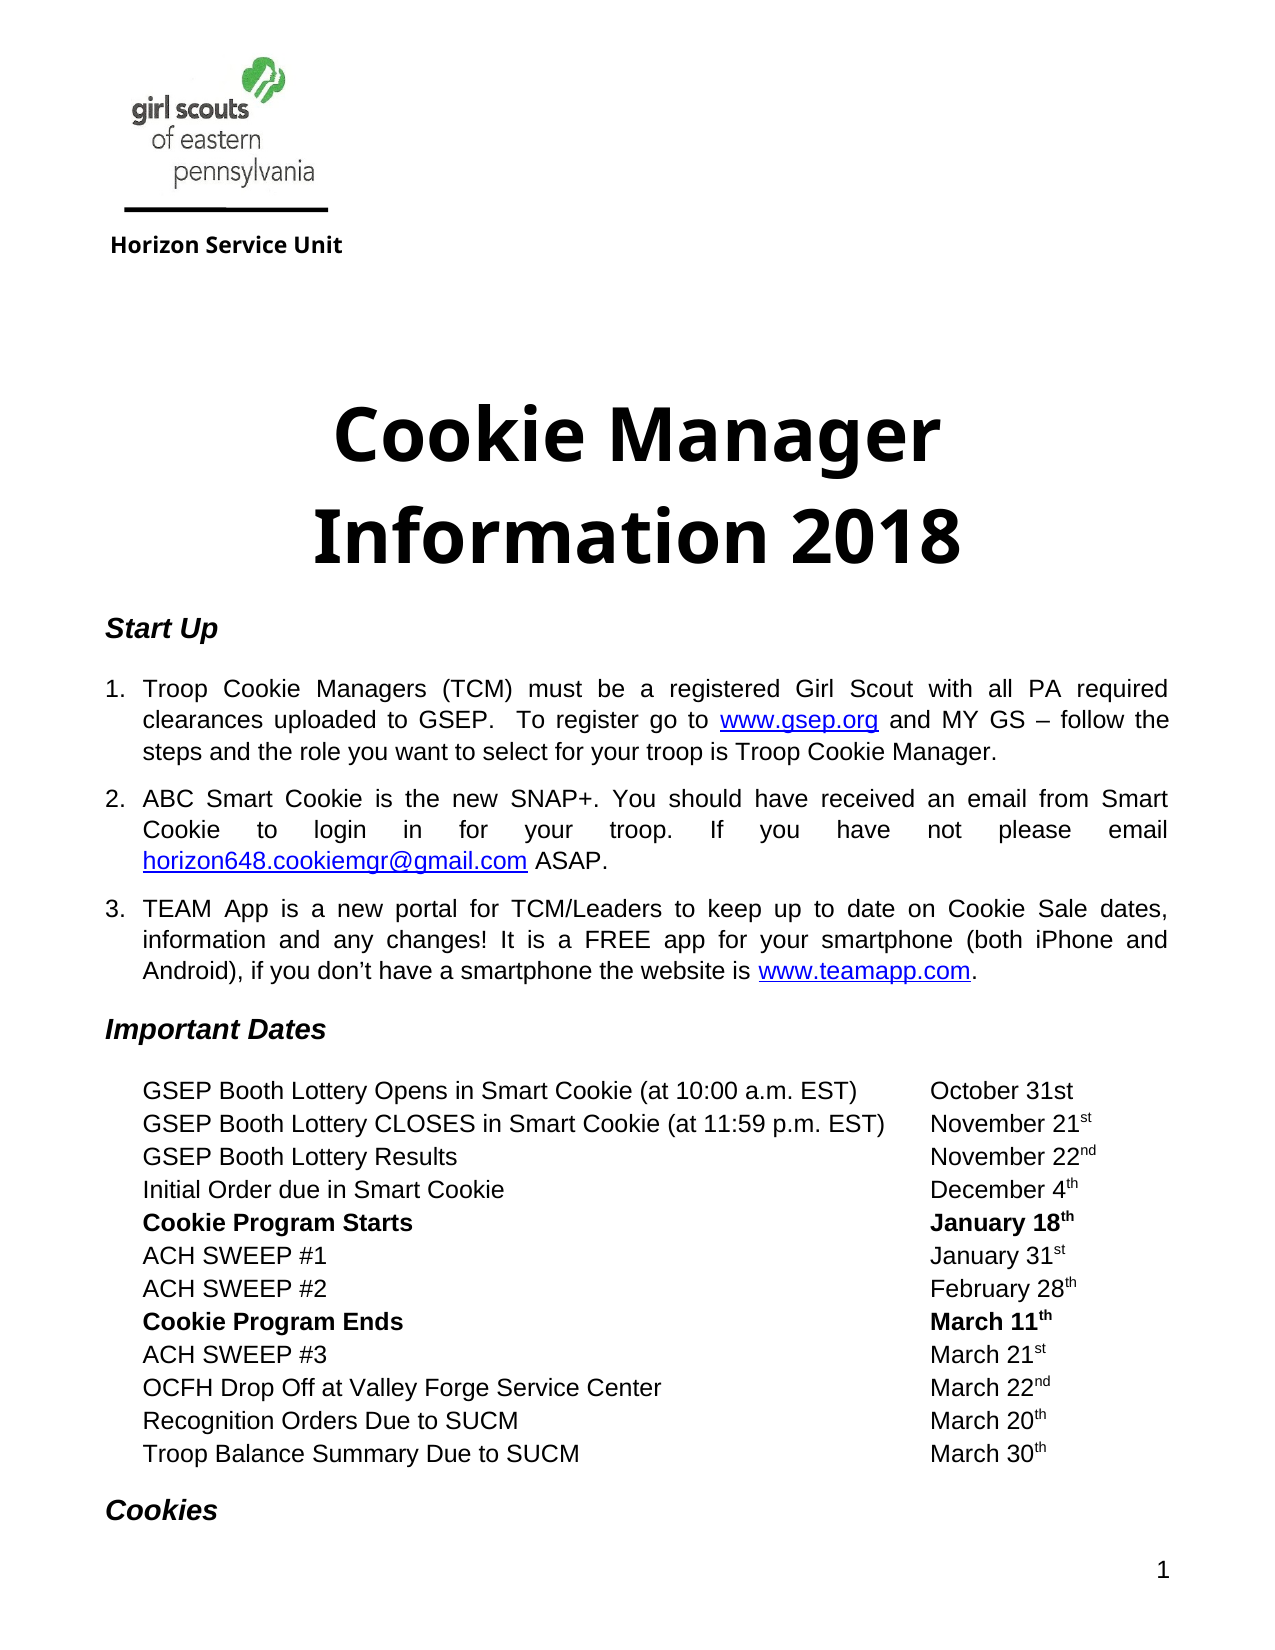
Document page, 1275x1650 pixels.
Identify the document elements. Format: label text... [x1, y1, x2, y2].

text OCFH Drop Off at Valley Forge Service Center March 22nd [142, 1373, 1170, 1402]
text Troop Balance Summary Due to SUCM March 30th [142, 1439, 1170, 1468]
text ACH SWEEP #1 January 31st [142, 1241, 1170, 1269]
text ACH SWEEP #2 February 28th [142, 1274, 1170, 1303]
picture [109, 31, 346, 221]
text Initial Order due in Smart Cookie December 4th [142, 1175, 1170, 1203]
text Start Up [105, 611, 1170, 644]
text GSEP Booth Lottery Opens in Smart Cookie (at 10:00 a.m. EST) October 31st [142, 1076, 1170, 1104]
text Cookies [105, 1493, 1170, 1526]
text Important Dates [105, 1012, 1170, 1046]
text GSEP Booth Lottery Results November 22nd [142, 1142, 1170, 1171]
list TEAM App is a new portal for TCM/Leaders to keep up to date on Cookie Sale dates, information and any changes! It is a FREE app for your smartphone (both iPhone and Android), if you don’t have a smartphone the website is www.teamapp.com. [105, 894, 1170, 985]
text Cookie Manager Information 2018 [105, 382, 1170, 586]
list ABC Smart Cookie is the new SNAP+. You should have received an email from Smart Cookie to login in for your troop. If you have not please email horizon648.cookiemgr@gmail.com ASAP. [105, 784, 1170, 875]
list Troop Cookie Managers (TCM) must be a registered Girl Scout with all PA required clearances uploaded to GSEP. To register go to www.gsep.org and MY GS – follow the steps and the role you want to select for your troop is Troop Cookie Manager. [105, 674, 1170, 765]
text Cookie Program Ends March 11th [142, 1307, 1170, 1336]
text ACH SWEEP #3 March 21st [142, 1340, 1170, 1369]
text GSEP Booth Lottery CLOSES in Smart Cookie (at 11:59 p.m. EST) November 21st [142, 1109, 1170, 1137]
text Cookie Program Starts January 18th [142, 1208, 1170, 1237]
text Recognition Orders Due to SUCM March 20th [142, 1406, 1170, 1435]
